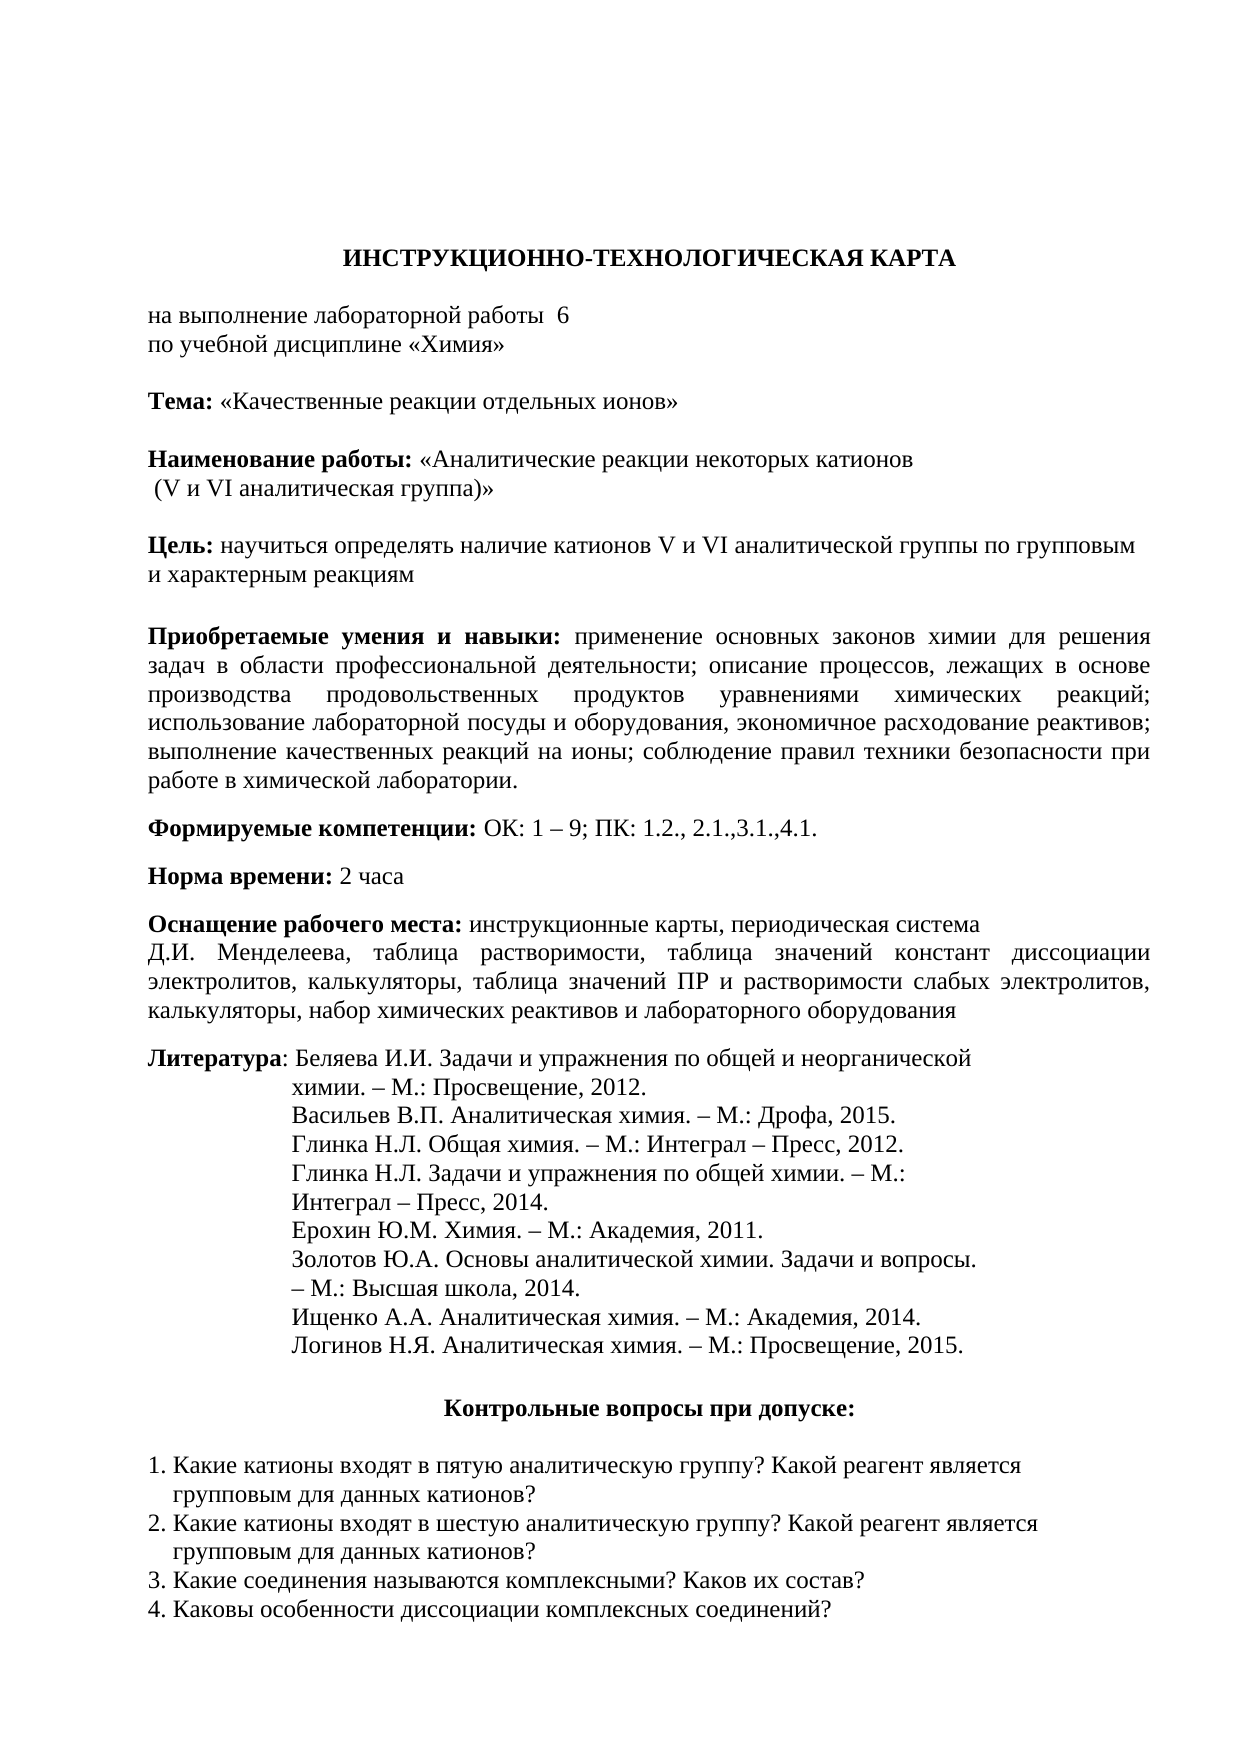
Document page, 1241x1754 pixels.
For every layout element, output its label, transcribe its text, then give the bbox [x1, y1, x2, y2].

text на выполнение лабораторной работы 6 [148, 300, 1152, 329]
text 2. Какие катионы входят в шестую аналитическую группу? Какой реагент является [148, 1508, 1152, 1536]
text Тема: «Качественные реакции отдельных ионов» [148, 386, 1152, 415]
text 4. Каковы особенности диссоциации комплексных соединений? [148, 1594, 1152, 1623]
text ИНСТРУКЦИОННО-ТЕХНОЛОГИЧЕСКАЯ КАРТА [148, 243, 1152, 271]
text Приобретаемые умения и навыки: применение основных законов химии для решения задач в области профессиональной деятельности; описание процессов, лежащих в основе производства продовольственных продуктов уравнениями химических реакций; использование лабораторной посуды и оборудования, экономичное расходование реактивов; выполнение качественных реакций на ионы; соблюдение правил техники безопасности при работе в химической лаборатории. [148, 621, 1152, 794]
text Наименование работы: «Аналитические реакции некоторых катионов [148, 444, 1152, 473]
text групповым для данных катионов? [148, 1536, 1152, 1565]
text Глинка Н.Л. Общая химия. – М.: Интеграл – Пресс, 2012. [148, 1129, 1152, 1158]
text Глинка Н.Л. Задачи и упражнения по общей химии. – М.: [148, 1158, 1152, 1187]
text Оснащение рабочего места: инструкционные карты, периодическая система [148, 909, 1152, 937]
text групповым для данных катионов? [148, 1479, 1152, 1508]
text Норма времени: 2 часа [148, 861, 1152, 889]
text Васильев В.П. Аналитическая химия. – М.: Дрофа, 2015. [148, 1100, 1152, 1129]
text Контрольные вопросы при допуске: [148, 1393, 1152, 1421]
text по учебной дисциплине «Химия» [148, 329, 1152, 358]
text Ерохин Ю.М. Химия. – М.: Академия, 2011. [148, 1215, 1152, 1244]
text 3. Какие соединения называются комплексными? Каков их состав? [148, 1565, 1152, 1594]
text Интеграл – Пресс, 2014. [148, 1187, 1152, 1215]
text Формируемые компетенции: ОК: 1 – 9; ПК: 1.2., 2.1.,3.1.,4.1. [148, 813, 1152, 842]
text Логинов Н.Я. Аналитическая химия. – М.: Просвещение, 2015. [148, 1330, 1152, 1359]
text Цель: научиться определять наличие катионов V и VI аналитической группы по групповым и характерным реакциям [148, 530, 1152, 588]
text химии. – М.: Просвещение, 2012. [148, 1072, 1152, 1100]
text 1. Какие катионы входят в пятую аналитическую группу? Какой реагент является [148, 1450, 1152, 1479]
text Золотов Ю.А. Основы аналитической химии. Задачи и вопросы. [148, 1244, 1152, 1273]
text Ищенко А.А. Аналитическая химия. – М.: Академия, 2014. [148, 1302, 1152, 1330]
text (V и VI аналитическая группа)» [148, 473, 1152, 501]
text Д.И. Менделеева, таблица растворимости, таблица значений констант диссоциации электролитов, калькуляторы, таблица значений ПР и растворимости слабых электролитов, калькуляторы, набор химических реактивов и лабораторного оборудования [148, 937, 1152, 1024]
text – М.: Высшая школа, 2014. [148, 1273, 1152, 1302]
text Литература: Беляева И.И. Задачи и упражнения по общей и неорганической [148, 1043, 1152, 1072]
